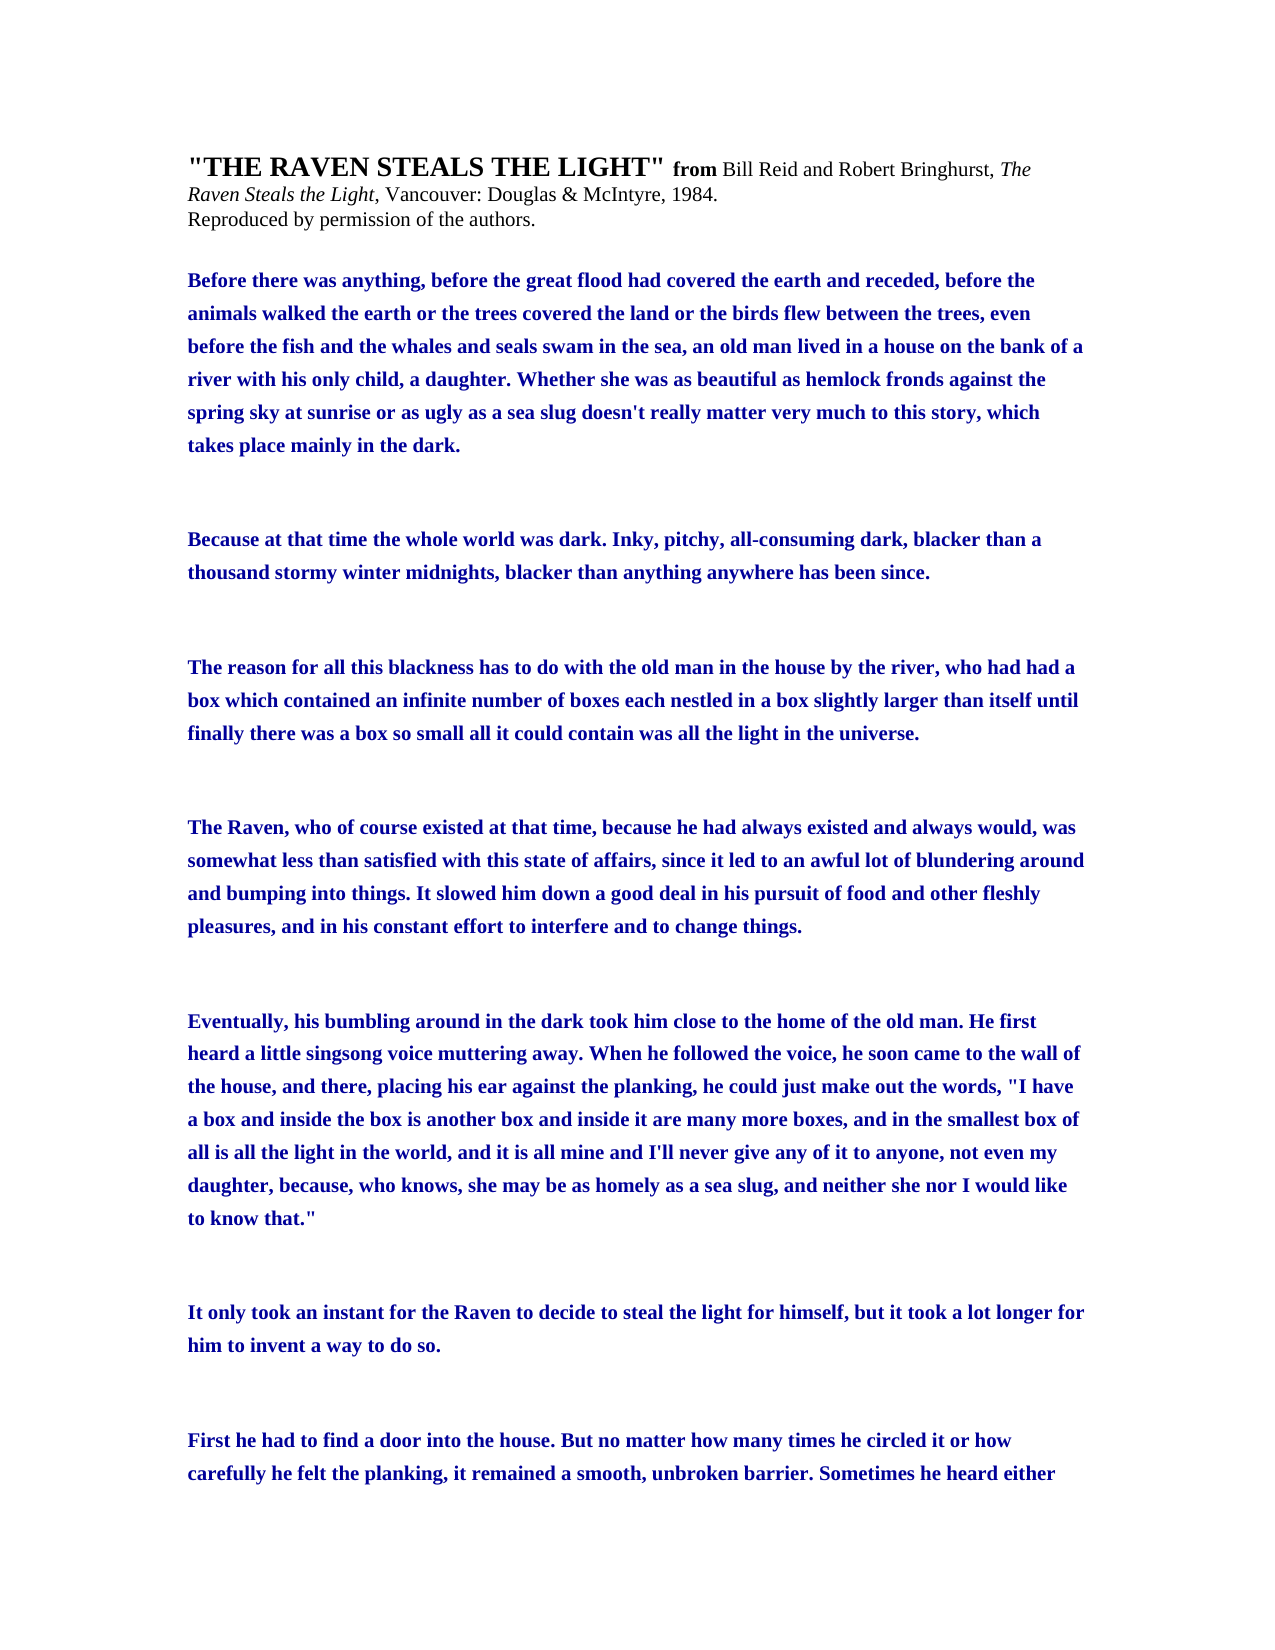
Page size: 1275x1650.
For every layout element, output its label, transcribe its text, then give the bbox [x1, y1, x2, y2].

text Before there was anything, before the great flood had covered the earth and receded, before the animals walked the earth or the trees covered the land or the birds flew between the trees, even before the fish and the whales and seals swam in the sea, an old man lived in a house on the bank of a river with his only child, a daughter. Whether she was as beautiful as hemlock fronds against the spring sky at sunrise or as ugly as a sea slug doesn't really matter very much to this story, which takes place mainly in the dark. [187, 260, 1087, 489]
text Because at that time the whole world was dark. Inky, pitchy, all-consuming dark, blacker than a thousand stormy winter midnights, blacker than anything anywhere has been since. [187, 518, 1087, 617]
text Eventually, his bumbling around in the dark took him close to the home of the old man. He first heard a little singsong voice muttering away. When he followed the voice, he soon came to the wall of the house, and there, placing his ear against the planking, he could just make out the words, "I have a box and inside the box is another box and inside it are many more boxes, and in the smallest box of all is all the light in the world, and it is all mine and I'll never give any of it to anyone, not even my daughter, because, who knows, she may be as homely as a sea slug, and neither she nor I would like to know that." [187, 1000, 1087, 1262]
text It only took an instant for the Raven to decide to steal the light for himself, but it took a lot longer for him to invent a way to do so. [187, 1291, 1087, 1390]
text "THE RAVEN STEALS THE LIGHT" from Bill Reid and Robert Bringhurst, The Raven Steals the Light, Vancouver: Douglas & McIntyre, 1984. Reproduced by permission of the authors. [187, 150, 1087, 231]
text The Raven, who of course existed at that time, because he had always existed and always would, was somewhat less than satisfied with this state of affairs, since it led to an awful lot of blundering around and bumping into things. It slowed him down a good deal in his pursuit of food and other fleshly pleasures, and in his constant effort to interfere and to change things. [187, 807, 1087, 971]
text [187, 1419, 1087, 1485]
text The reason for all this blackness has to do with the old man in the house by the river, who had had a box which contained an infinite number of boxes each nestled in a box slightly larger than itself until finally there was a box so small all it could contain was all the light in the universe. [187, 646, 1087, 777]
